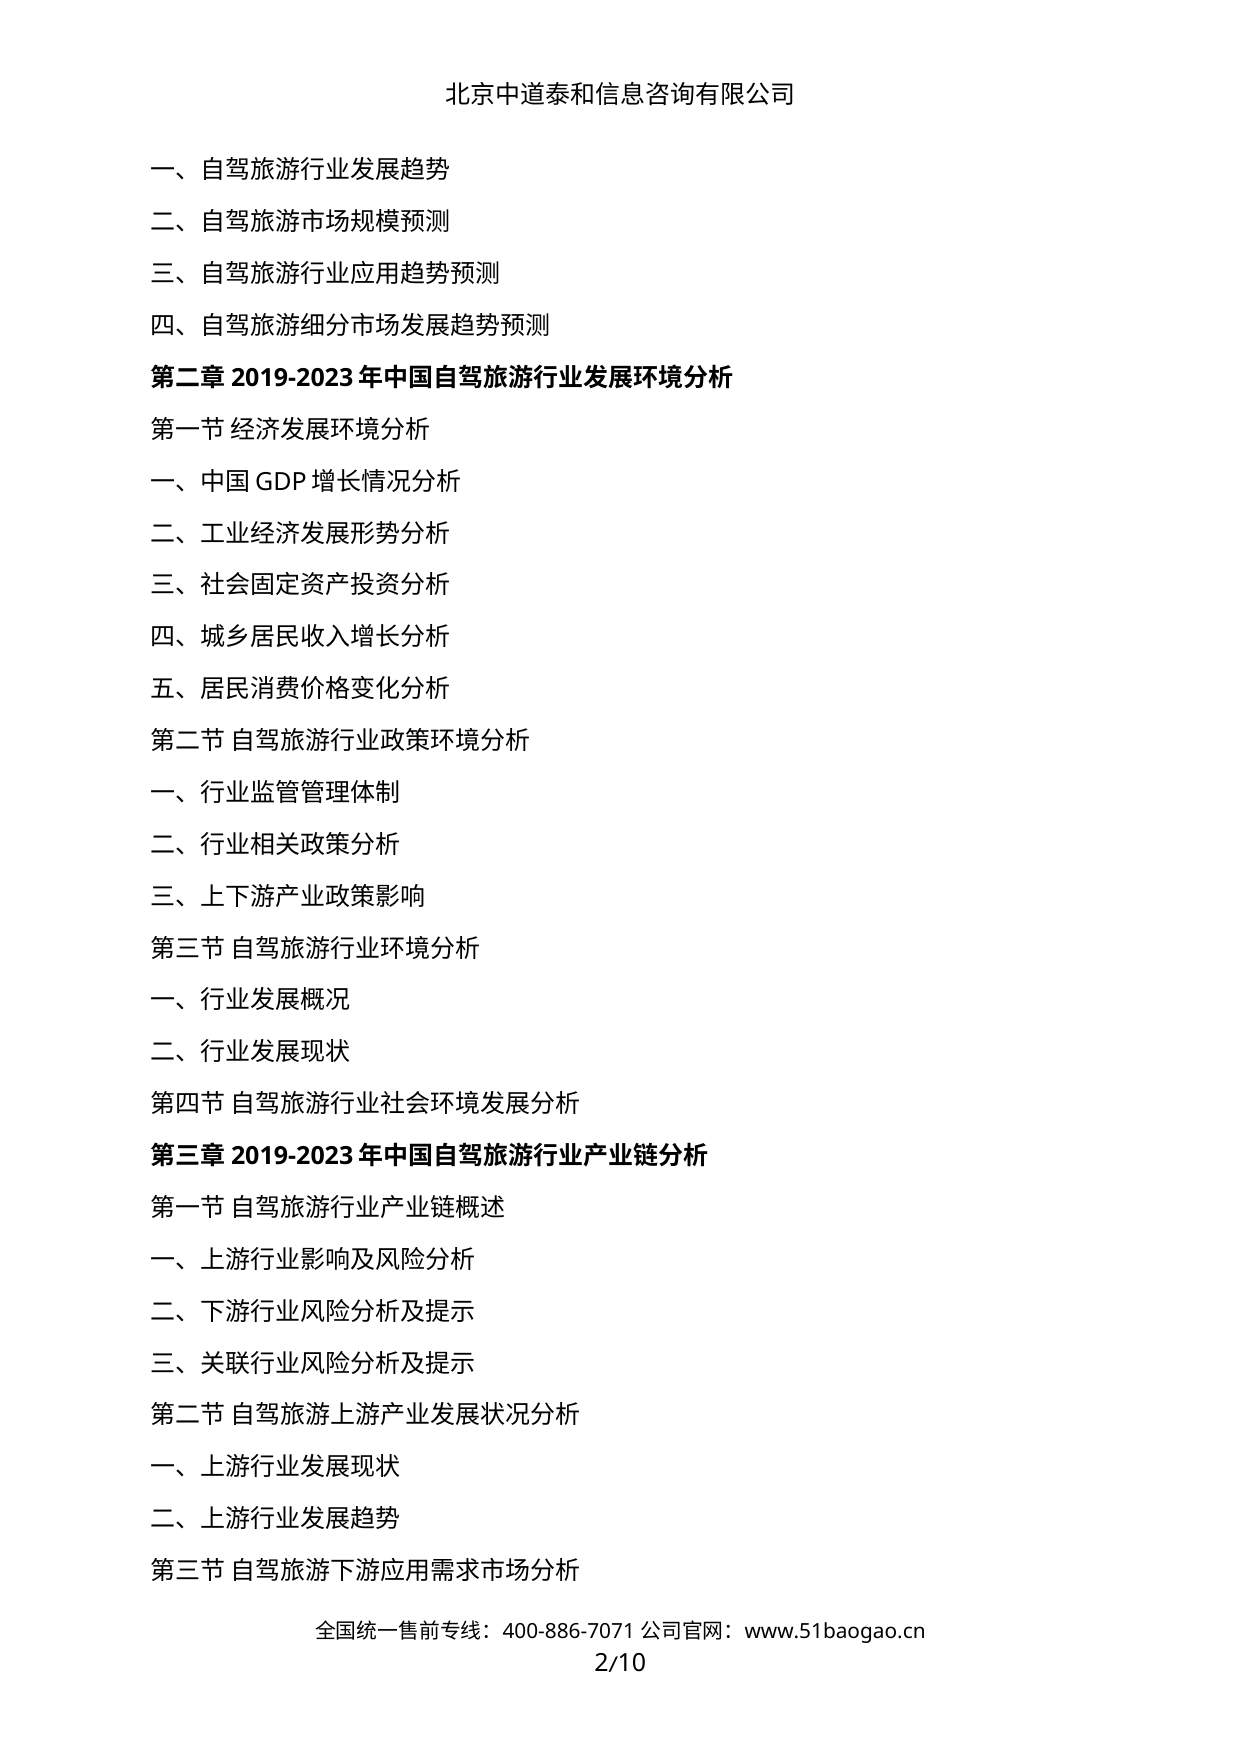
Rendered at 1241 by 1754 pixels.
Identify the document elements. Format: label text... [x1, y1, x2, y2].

text 二、下游行业风险分析及提示 [150, 1291, 1090, 1327]
text 第四节 自驾旅游行业社会环境发展分析 [150, 1084, 1090, 1120]
text 一、上游行业影响及风险分析 [150, 1239, 1090, 1276]
text 三、上下游产业政策影响 [150, 876, 1090, 912]
text 一、上游行业发展现状 [150, 1447, 1090, 1483]
text 二、上游行业发展趋势 [150, 1499, 1090, 1535]
text 第一节 自驾旅游行业产业链概述 [150, 1187, 1090, 1224]
text 四、自驾旅游细分市场发展趋势预测 [150, 306, 1090, 342]
text 一、行业发展概况 [150, 980, 1090, 1016]
text 四、城乡居民收入增长分析 [150, 617, 1090, 653]
text 二、工业经济发展形势分析 [150, 513, 1090, 549]
text 第二节 自驾旅游上游产业发展状况分析 [150, 1395, 1090, 1431]
text 第三章 2019-2023年中国自驾旅游行业产业链分析 [150, 1136, 1090, 1172]
text 三、社会固定资产投资分析 [150, 565, 1090, 601]
text 二、行业发展现状 [150, 1032, 1090, 1068]
text 三、自驾旅游行业应用趋势预测 [150, 254, 1090, 290]
text 第二章 2019-2023年中国自驾旅游行业发展环境分析 [150, 357, 1090, 394]
text 第三节 自驾旅游下游应用需求市场分析 [150, 1551, 1090, 1587]
text 三、关联行业风险分析及提示 [150, 1343, 1090, 1379]
text 第三节 自驾旅游行业环境分析 [150, 928, 1090, 964]
text 一、自驾旅游行业发展趋势 [150, 150, 1090, 186]
text 二、行业相关政策分析 [150, 824, 1090, 861]
text 一、行业监管管理体制 [150, 772, 1090, 809]
text 第一节 经济发展环境分析 [150, 409, 1090, 446]
text 五、居民消费价格变化分析 [150, 669, 1090, 705]
text 二、自驾旅游市场规模预测 [150, 202, 1090, 238]
text 第二节 自驾旅游行业政策环境分析 [150, 721, 1090, 757]
text 一、中国GDP增长情况分析 [150, 461, 1090, 497]
